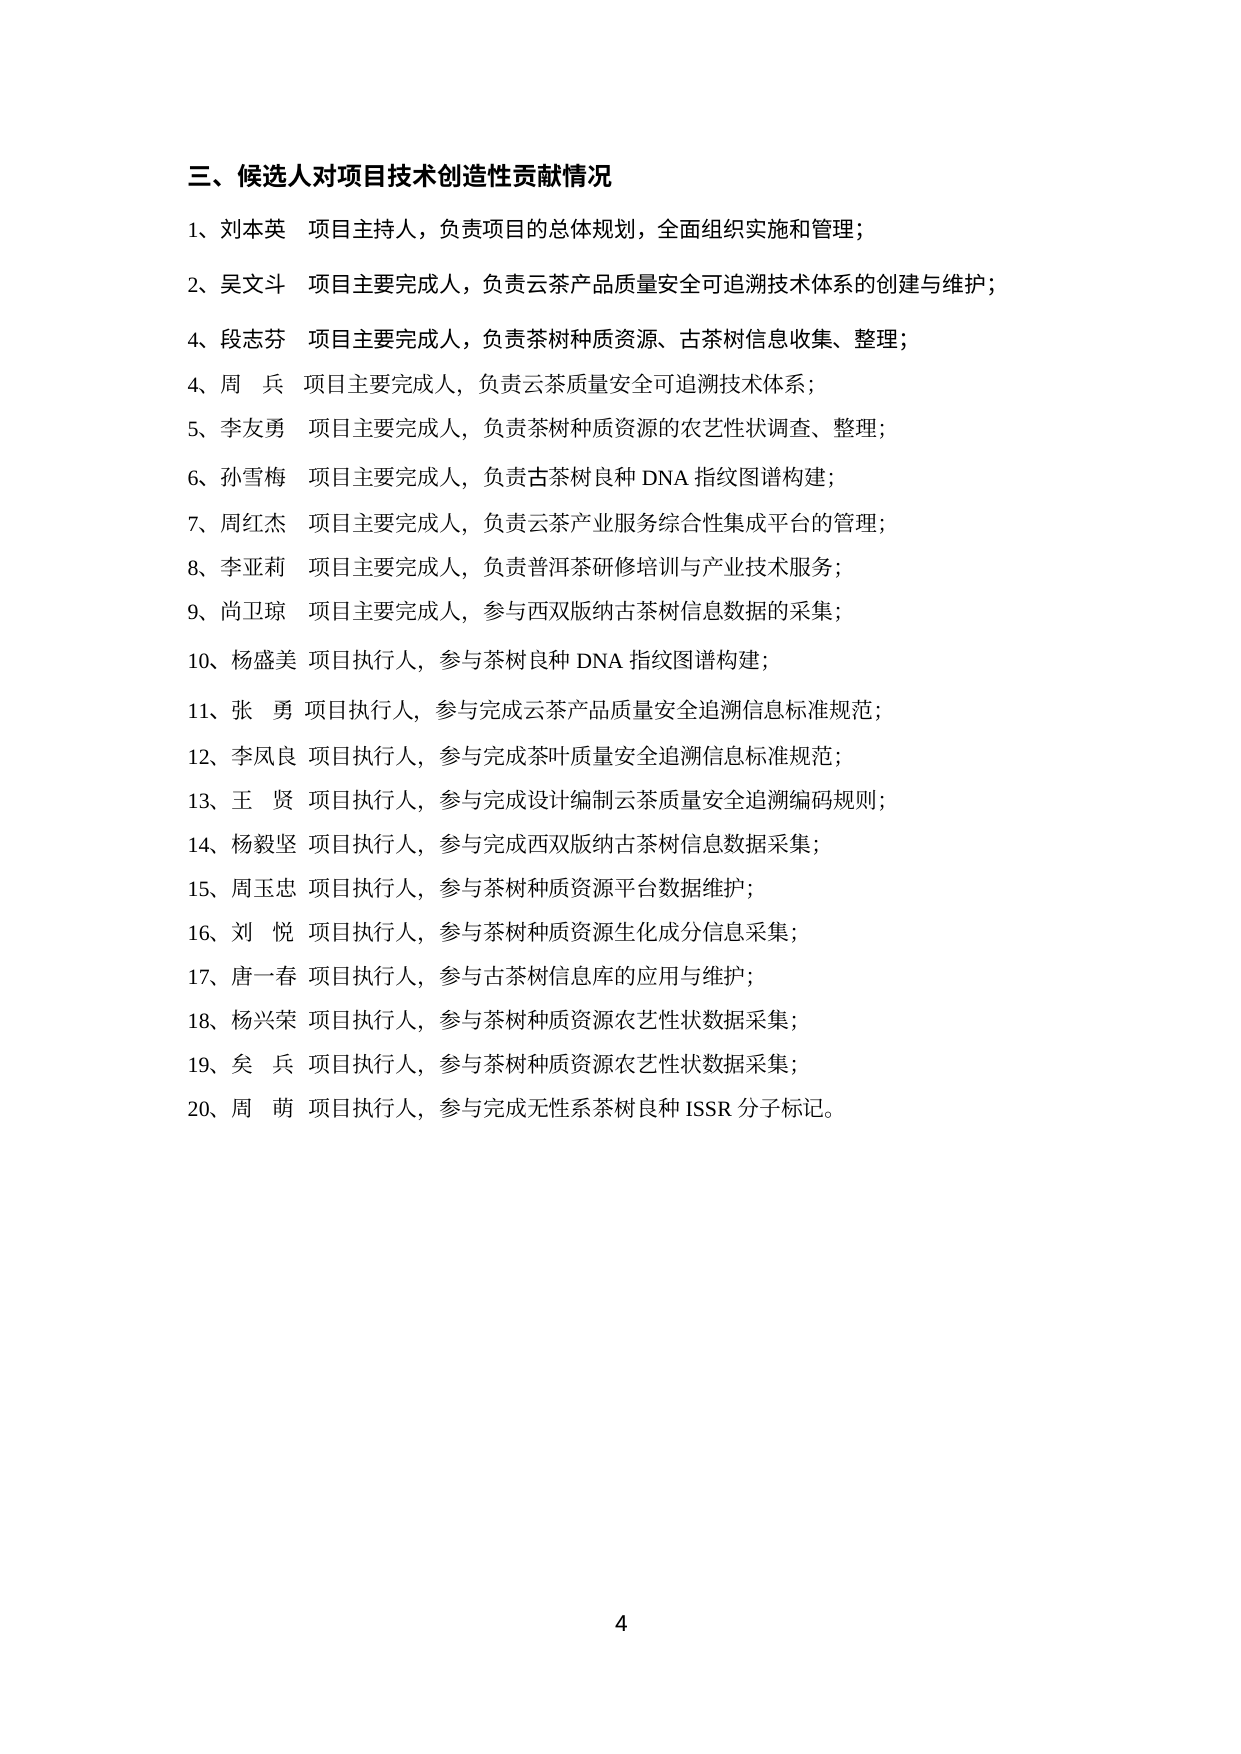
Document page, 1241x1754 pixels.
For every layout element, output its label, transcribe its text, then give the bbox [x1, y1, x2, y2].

text 7、周红杰 项目主要完成人，负责云茶产业服务综合性集成平台的管理； [187, 511, 1076, 536]
text 1、刘本英 项目主持人，负责项目的总体规划，全面组织实施和管理； [187, 212, 1076, 243]
text 19、矣 兵 项目执行人，参与茶树种质资源农艺性状数据采集； [187, 1052, 1076, 1078]
text 8、李亚莉 项目主要完成人，负责普洱茶研修培训与产业技术服务； [187, 555, 1076, 580]
text 17、唐一春 项目执行人，参与古茶树信息库的应用与维护； [187, 964, 1076, 989]
text 18、杨兴荣 项目执行人，参与茶树种质资源农艺性状数据采集； [187, 1008, 1076, 1033]
text 13、王 贤 项目执行人，参与完成设计编制云茶质量安全追溯编码规则； [187, 788, 1076, 813]
text 4、周 兵 项目主要完成人，负责云茶质量安全可追溯技术体系； [187, 372, 1076, 397]
subtitle 三、候选人对项目技术创造性贡献情况 [187, 157, 1076, 193]
text 12、李凤良 项目执行人，参与完成茶叶质量安全追溯信息标准规范； [187, 744, 1076, 769]
text 5、李友勇 项目主要完成人，负责茶树种质资源的农艺性状调查、整理； [187, 416, 1076, 441]
text 2、吴文斗 项目主要完成人，负责云茶产品质量安全可追溯技术体系的创建与维护； [187, 267, 1076, 298]
text 14、杨毅坚 项目执行人，参与完成西双版纳古茶树信息数据采集； [187, 832, 1076, 857]
text 11、张 勇 项目执行人，参与完成云茶产品质量安全追溯信息标准规范； [187, 693, 1076, 725]
text 4、段志芬 项目主要完成人，负责茶树种质资源、古茶树信息收集、整理； [187, 322, 1076, 353]
text 20、周 萌 项目执行人，参与完成无性系茶树良种 ISSR 分子标记。 [187, 1096, 1076, 1122]
text 9、尚卫琼 项目主要完成人，参与西双版纳古茶树信息数据的采集； [187, 599, 1076, 624]
text 10、杨盛美 项目执行人，参与茶树良种 DNA 指纹图谱构建； [187, 643, 1076, 674]
text 16、刘 悦 项目执行人，参与茶树种质资源生化成分信息采集； [187, 920, 1076, 945]
text 15、周玉忠 项目执行人，参与茶树种质资源平台数据维护； [187, 876, 1076, 901]
text 6、孙雪梅 项目主要完成人，负责古茶树良种 DNA 指纹图谱构建； [187, 460, 1076, 492]
